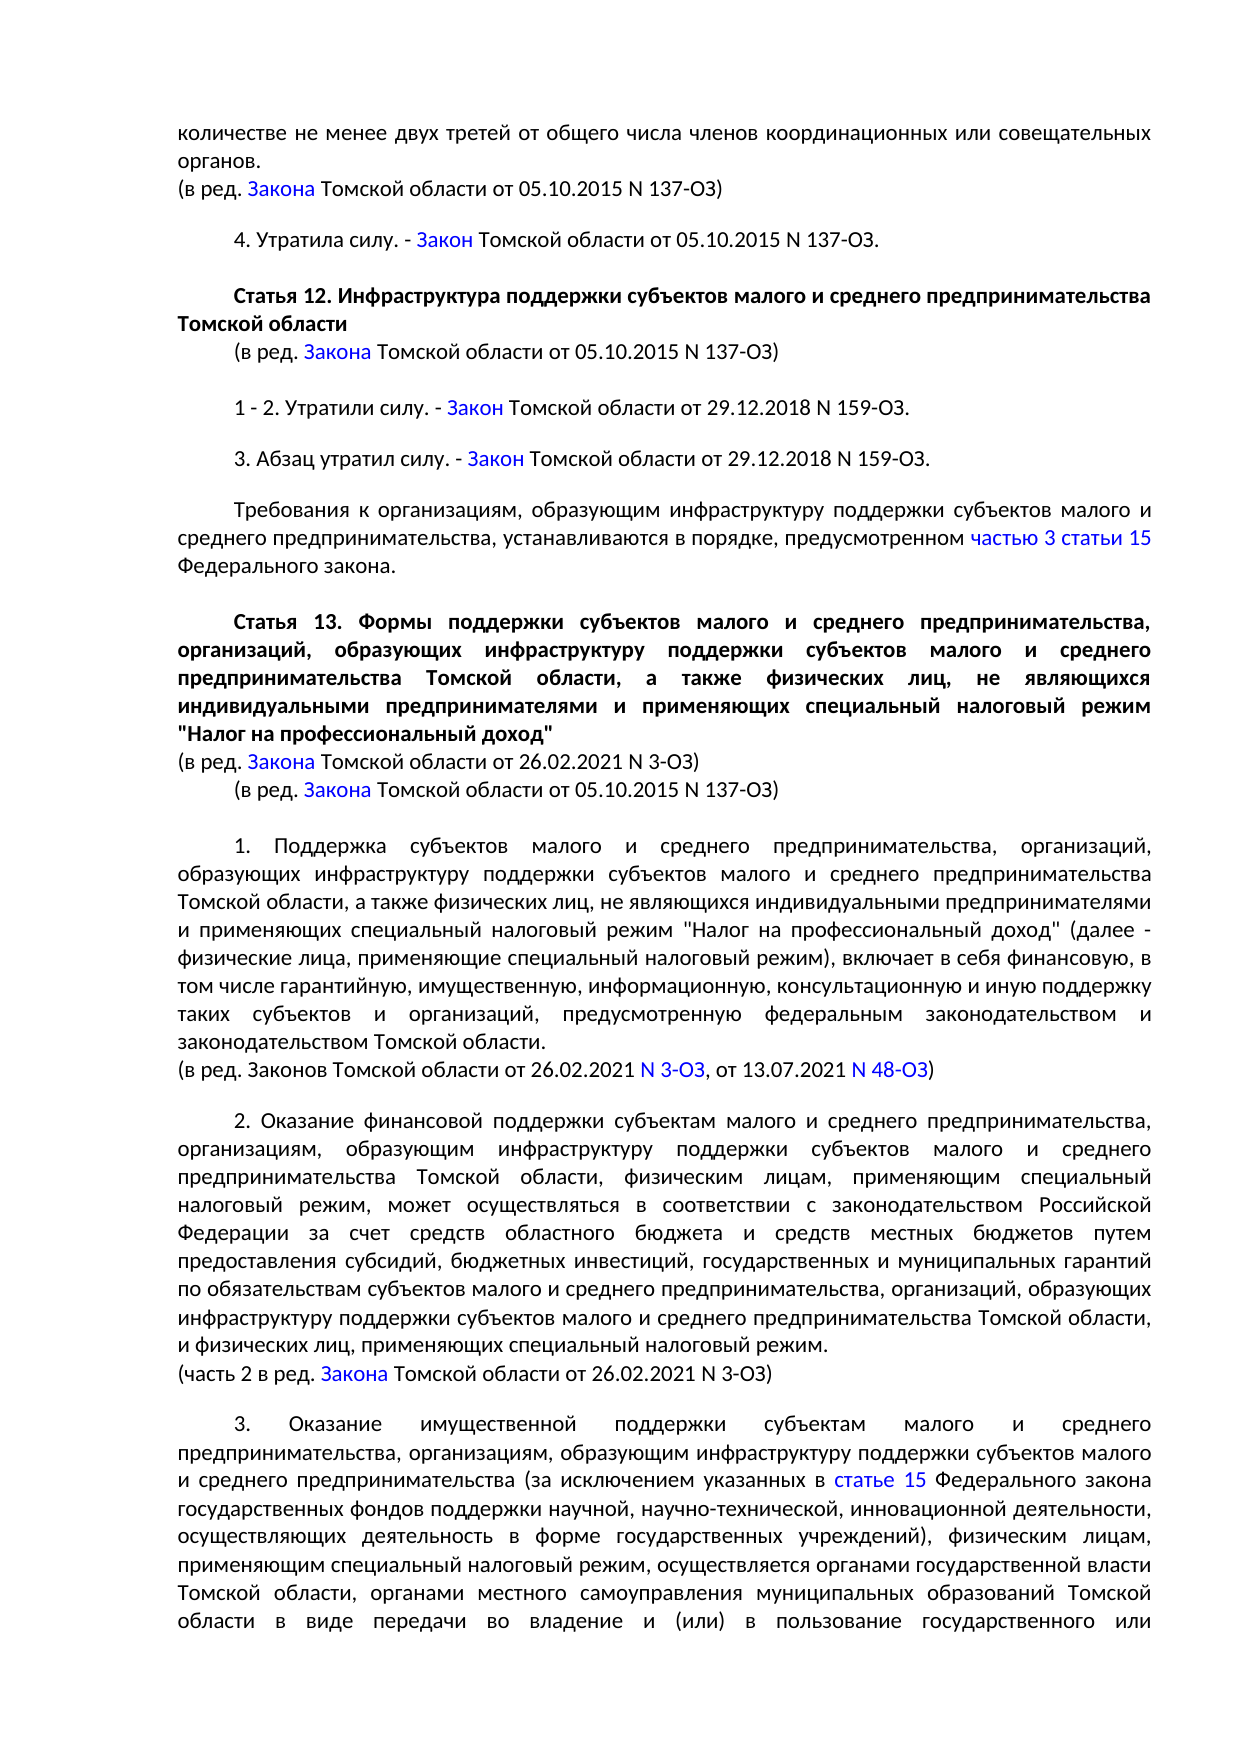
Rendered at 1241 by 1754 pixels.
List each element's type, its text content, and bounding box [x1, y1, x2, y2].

text (в ред. Закона Томской области от 05.10.2015 N 137-ОЗ) [177, 337, 1152, 365]
text (в ред. Закона Томской области от 05.10.2015 N 137-ОЗ) [177, 775, 1152, 803]
title Статья 12. Инфраструктура поддержки субъектов малого и среднего предпринимательства Томской области [177, 281, 1152, 337]
title Статья 13. Формы поддержки субъектов малого и среднего предпринимательства, организаций, образующих инфраструктуру поддержки субъектов малого и среднего предпринимательства Томской области, а также физических лиц, не являющихся индивидуальными предпринимателями и применяющих специальный налоговый режим "Налог на профессиональный доход" [177, 607, 1152, 747]
text 2. Оказание финансовой поддержки субъектам малого и среднего предпринимательства, организациям, образующим инфраструктуру поддержки субъектов малого и среднего предпринимательства Томской области, физическим лицам, применяющим специальный налоговый режим, может осуществляться в соответствии с законодательством Российской Федерации за счет средств областного бюджета и средств местных бюджетов путем предоставления субсидий, бюджетных инвестиций, государственных и муниципальных гарантий по обязательствам субъектов малого и среднего предпринимательства, организаций, образующих инфраструктуру поддержки субъектов малого и среднего предпринимательства Томской области, и физических лиц, применяющих специальный налоговый режим. [177, 1106, 1152, 1359]
text (часть 2 в ред. Закона Томской области от 26.02.2021 N 3-ОЗ) [177, 1359, 1152, 1387]
text 3. Абзац утратил силу. - Закон Томской области от 29.12.2018 N 159-ОЗ. [177, 444, 1152, 472]
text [177, 1409, 1152, 1634]
text (в ред. Закона Томской области от 05.10.2015 N 137-ОЗ) [177, 174, 1152, 202]
text 1. Поддержка субъектов малого и среднего предпринимательства, организаций, образующих инфраструктуру поддержки субъектов малого и среднего предпринимательства Томской области, а также физических лиц, не являющихся индивидуальными предпринимателями и применяющих специальный налоговый режим "Налог на профессиональный доход" (далее - физические лица, применяющие специальный налоговый режим), включает в себя финансовую, в том числе гарантийную, имущественную, информационную, консультационную и иную поддержку таких субъектов и организаций, предусмотренную федеральным законодательством и законодательством Томской области. [177, 831, 1152, 1056]
text (в ред. Законов Томской области от 26.02.2021 N 3-ОЗ, от 13.07.2021 N 48-ОЗ) [177, 1056, 1152, 1083]
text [177, 118, 1152, 174]
text 4. Утратила силу. - Закон Томской области от 05.10.2015 N 137-ОЗ. [177, 225, 1152, 253]
text 1 - 2. Утратили силу. - Закон Томской области от 29.12.2018 N 159-ОЗ. [177, 393, 1152, 421]
text Требования к организациям, образующим инфраструктуру поддержки субъектов малого и среднего предпринимательства, устанавливаются в порядке, предусмотренном частью 3 статьи 15 Федерального закона. [177, 495, 1152, 579]
text (в ред. Закона Томской области от 26.02.2021 N 3-ОЗ) [177, 747, 1152, 775]
